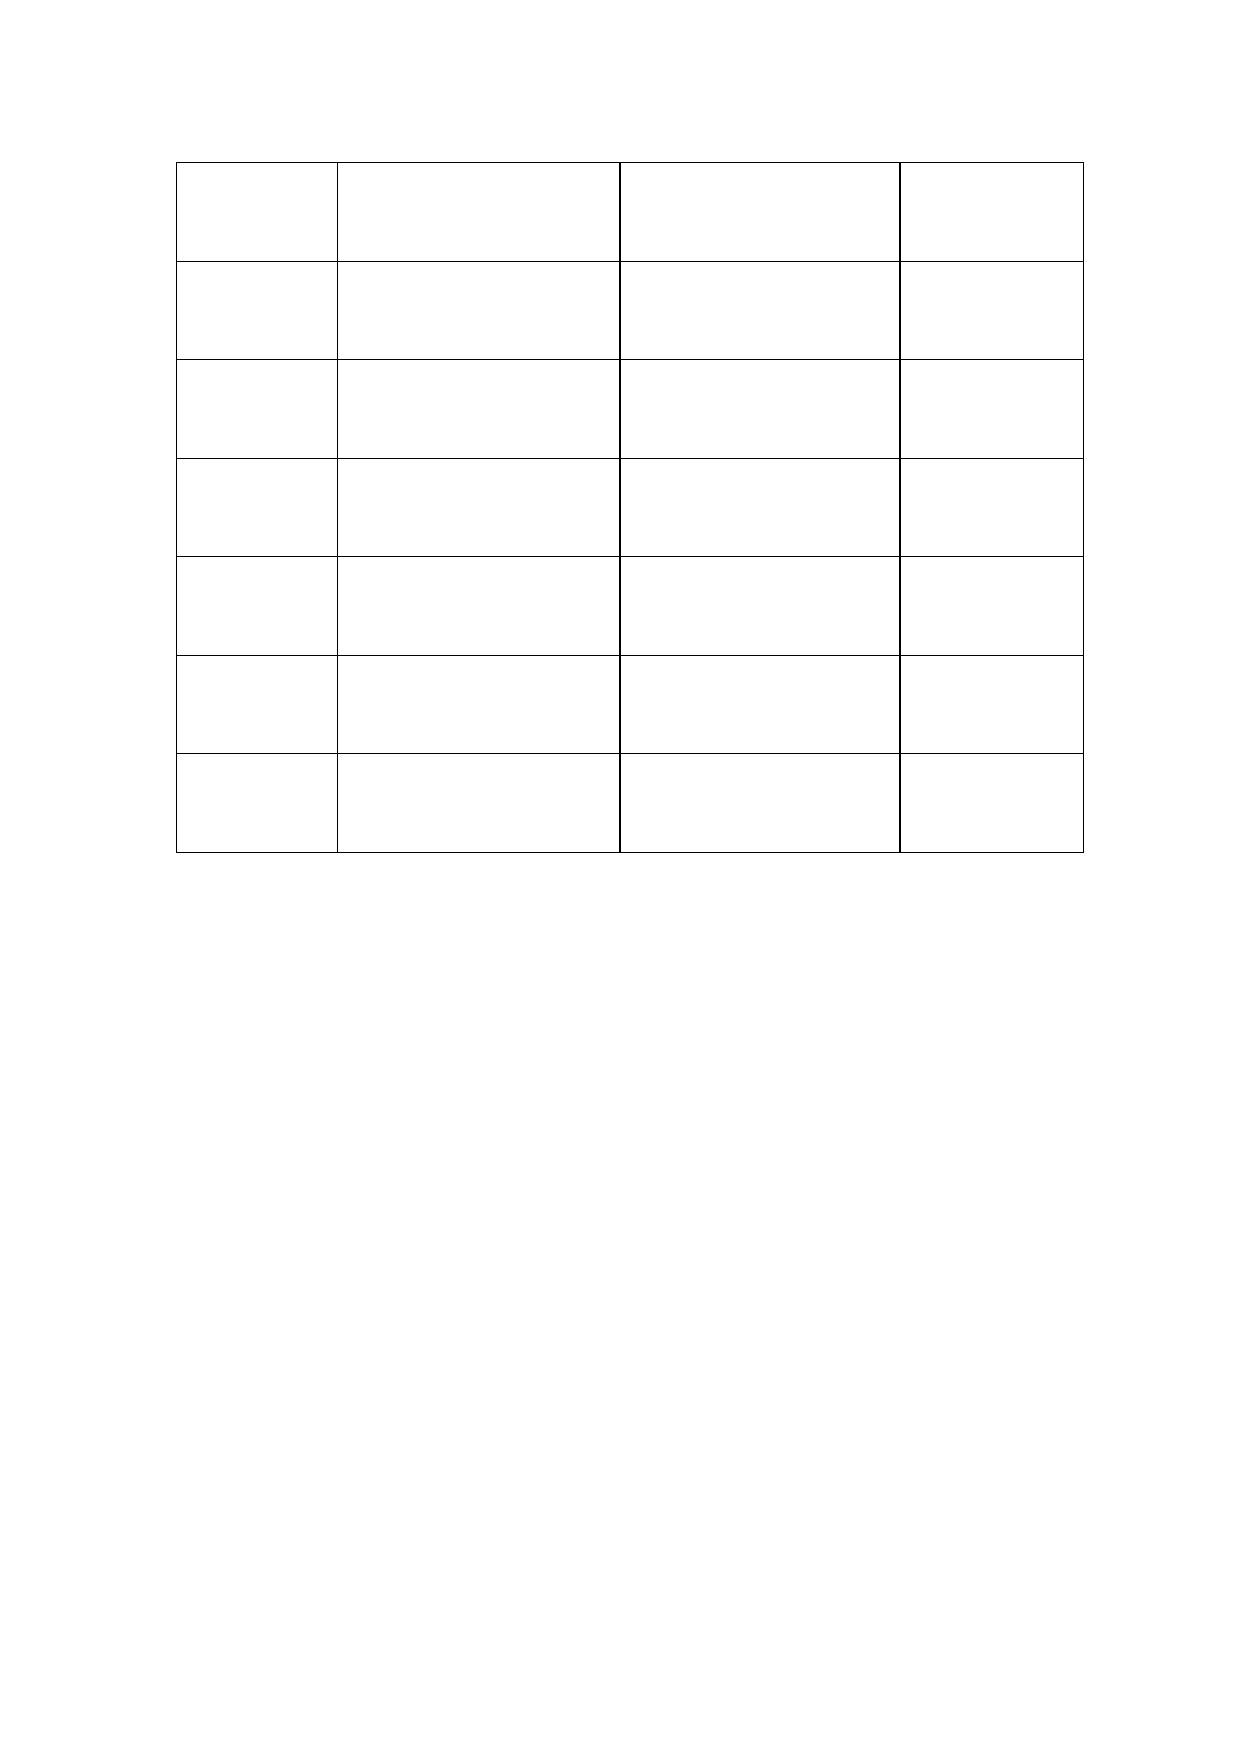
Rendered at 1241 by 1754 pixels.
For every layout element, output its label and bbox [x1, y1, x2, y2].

table_cell [338, 754, 619, 852]
table_cell [901, 262, 1083, 359]
table_cell [621, 656, 899, 753]
table_cell [621, 459, 899, 556]
table_cell [901, 163, 1083, 261]
table_cell [338, 360, 619, 458]
table_cell [621, 262, 899, 359]
table_cell [901, 360, 1083, 458]
table_cell [621, 360, 899, 458]
table_cell [177, 557, 337, 655]
table_cell [338, 557, 619, 655]
table_cell [621, 557, 899, 655]
table_cell [177, 459, 337, 556]
table_cell [901, 656, 1083, 753]
table_cell [901, 754, 1083, 852]
table_cell [901, 557, 1083, 655]
table_cell [177, 754, 337, 852]
table_cell [338, 163, 619, 261]
table_cell [621, 163, 899, 261]
table_cell [177, 360, 337, 458]
table_cell [338, 262, 619, 359]
table_cell [621, 754, 899, 852]
table_cell [177, 656, 337, 753]
table_cell [177, 262, 337, 359]
table_cell [338, 656, 619, 753]
table_cell [177, 163, 337, 261]
table_cell [338, 459, 619, 556]
table_cell [901, 459, 1083, 556]
